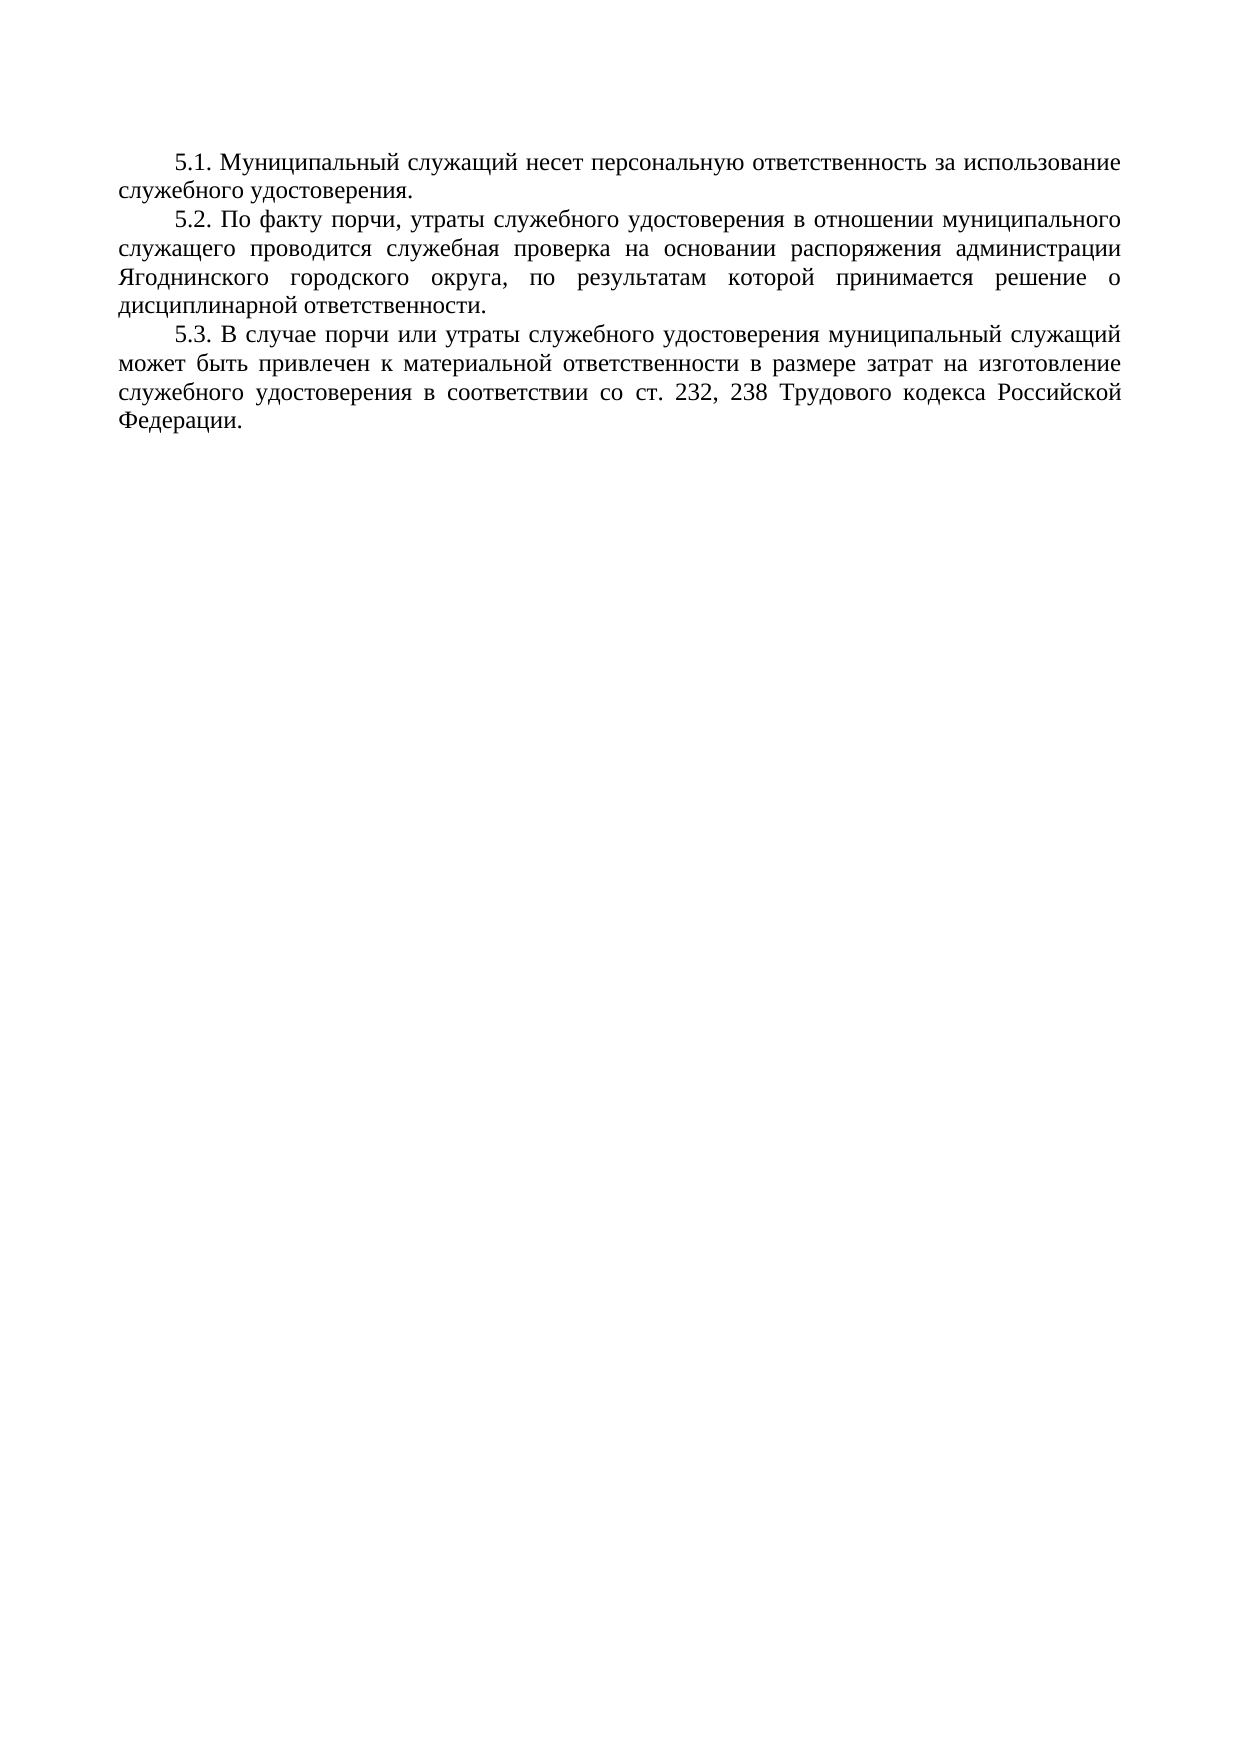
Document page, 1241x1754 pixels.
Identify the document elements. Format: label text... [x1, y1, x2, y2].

text 5.3. В случае порчи или утраты служебного удостоверения муниципальный служащий может быть привлечен к материальной ответственности в размере затрат на изготовление служебного удостоверения в соответствии со ст. 232, 238 Трудового кодекса Российской Федерации. [118, 319, 1122, 434]
text 5.2. По факту порчи, утраты служебного удостоверения в отношении муниципального служащего проводится служебная проверка на основании распоряжения администрации Ягоднинского городского округа, по результатам которой принимается решение о дисциплинарной ответственности. [118, 204, 1122, 319]
text 5.1. Муниципальный служащий несет персональную ответственность за использование служебного удостоверения. [118, 147, 1122, 204]
